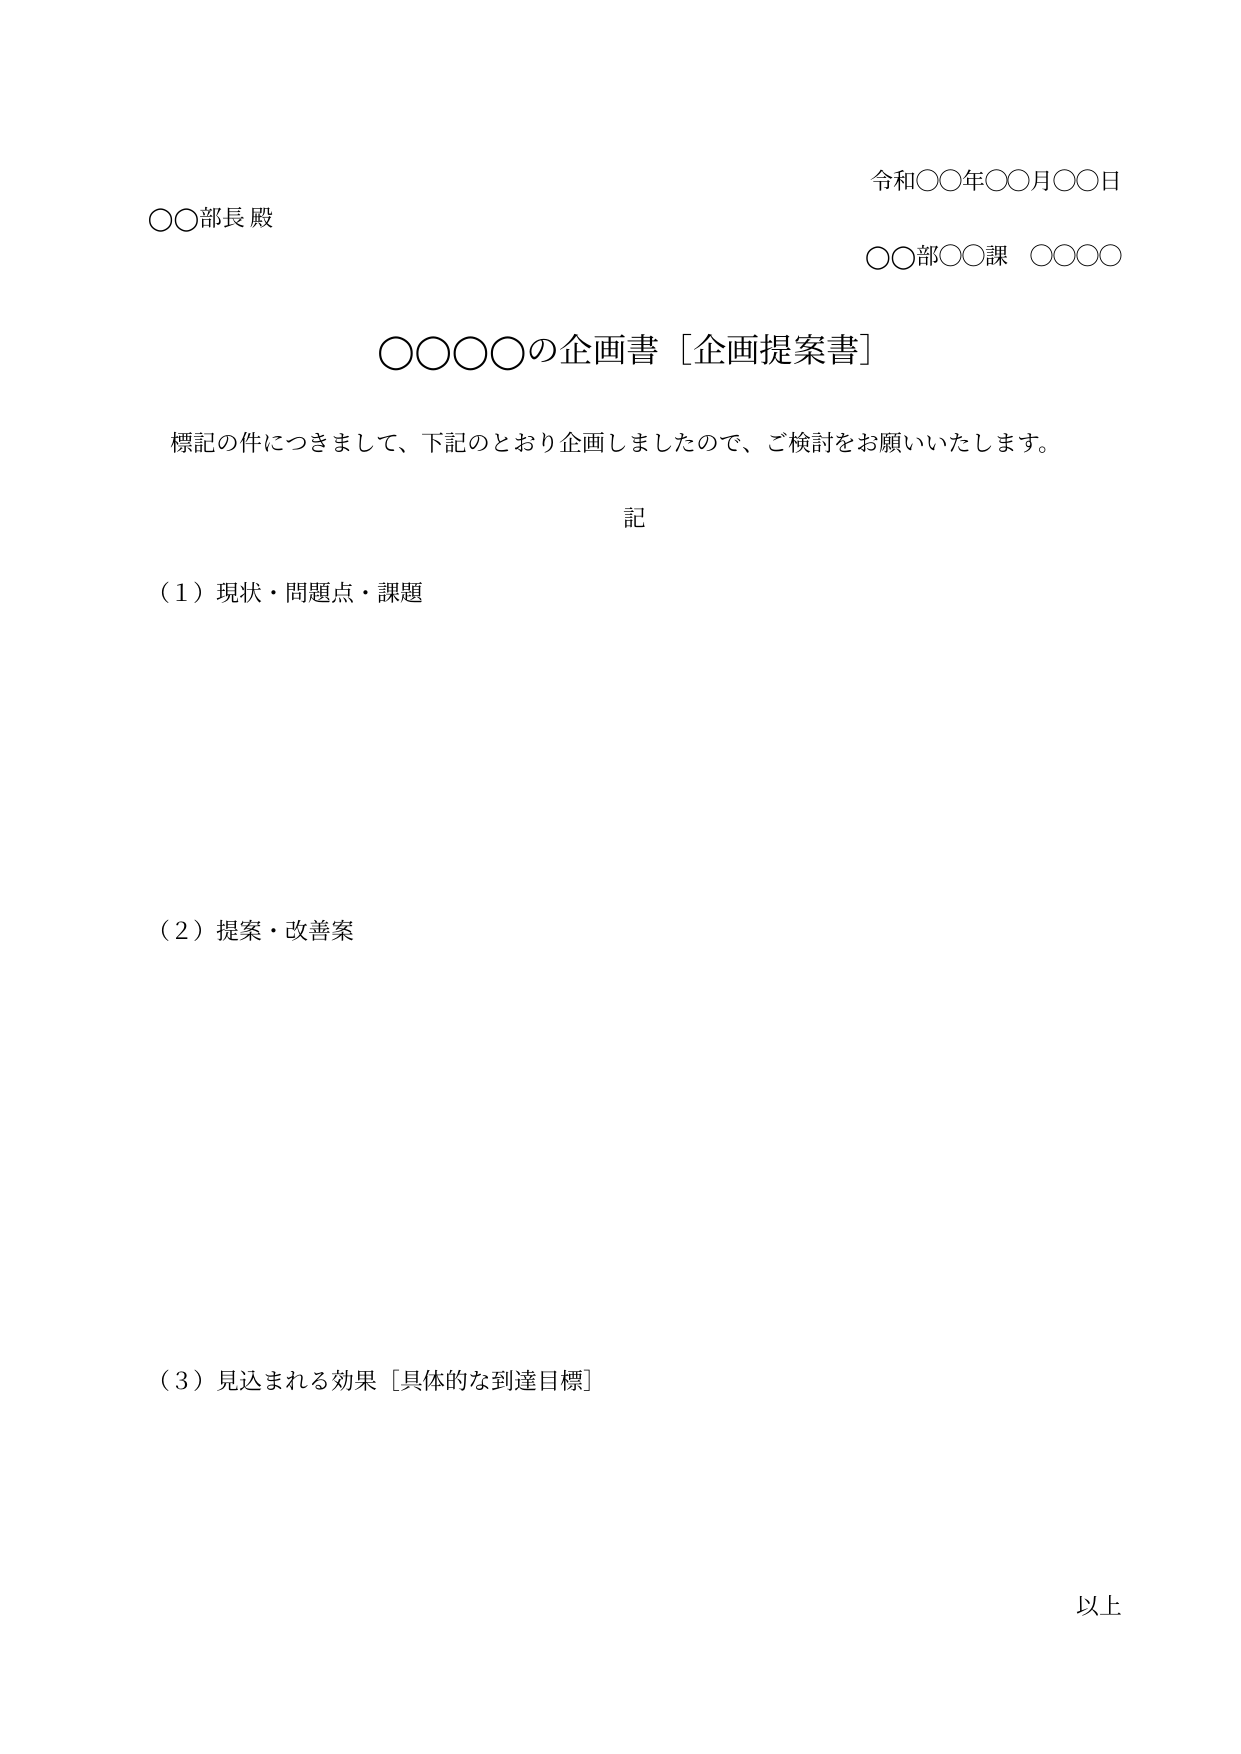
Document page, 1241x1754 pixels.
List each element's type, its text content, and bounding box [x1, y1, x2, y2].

text ◯◯◯◯の企画書［企画提案書］ [148, 311, 1122, 386]
text 令和◯◯年◯◯月◯◯日 [148, 161, 1122, 198]
text （３）見込まれる効果［具体的な到達目標］ [148, 1361, 1122, 1398]
text （１）現状・問題点・課題 [148, 573, 1122, 611]
text ◯◯部◯◯課 ◯◯◯◯ [148, 236, 1122, 273]
text 以上 [148, 1586, 1122, 1623]
text 標記の件につきまして、下記のとおり企画しましたので、ご検討をお願いいたします。 [148, 423, 1122, 461]
text 記 [148, 498, 1122, 536]
text （２）提案・改善案 [148, 911, 1122, 948]
text ◯◯部長 殿 [148, 198, 1122, 236]
